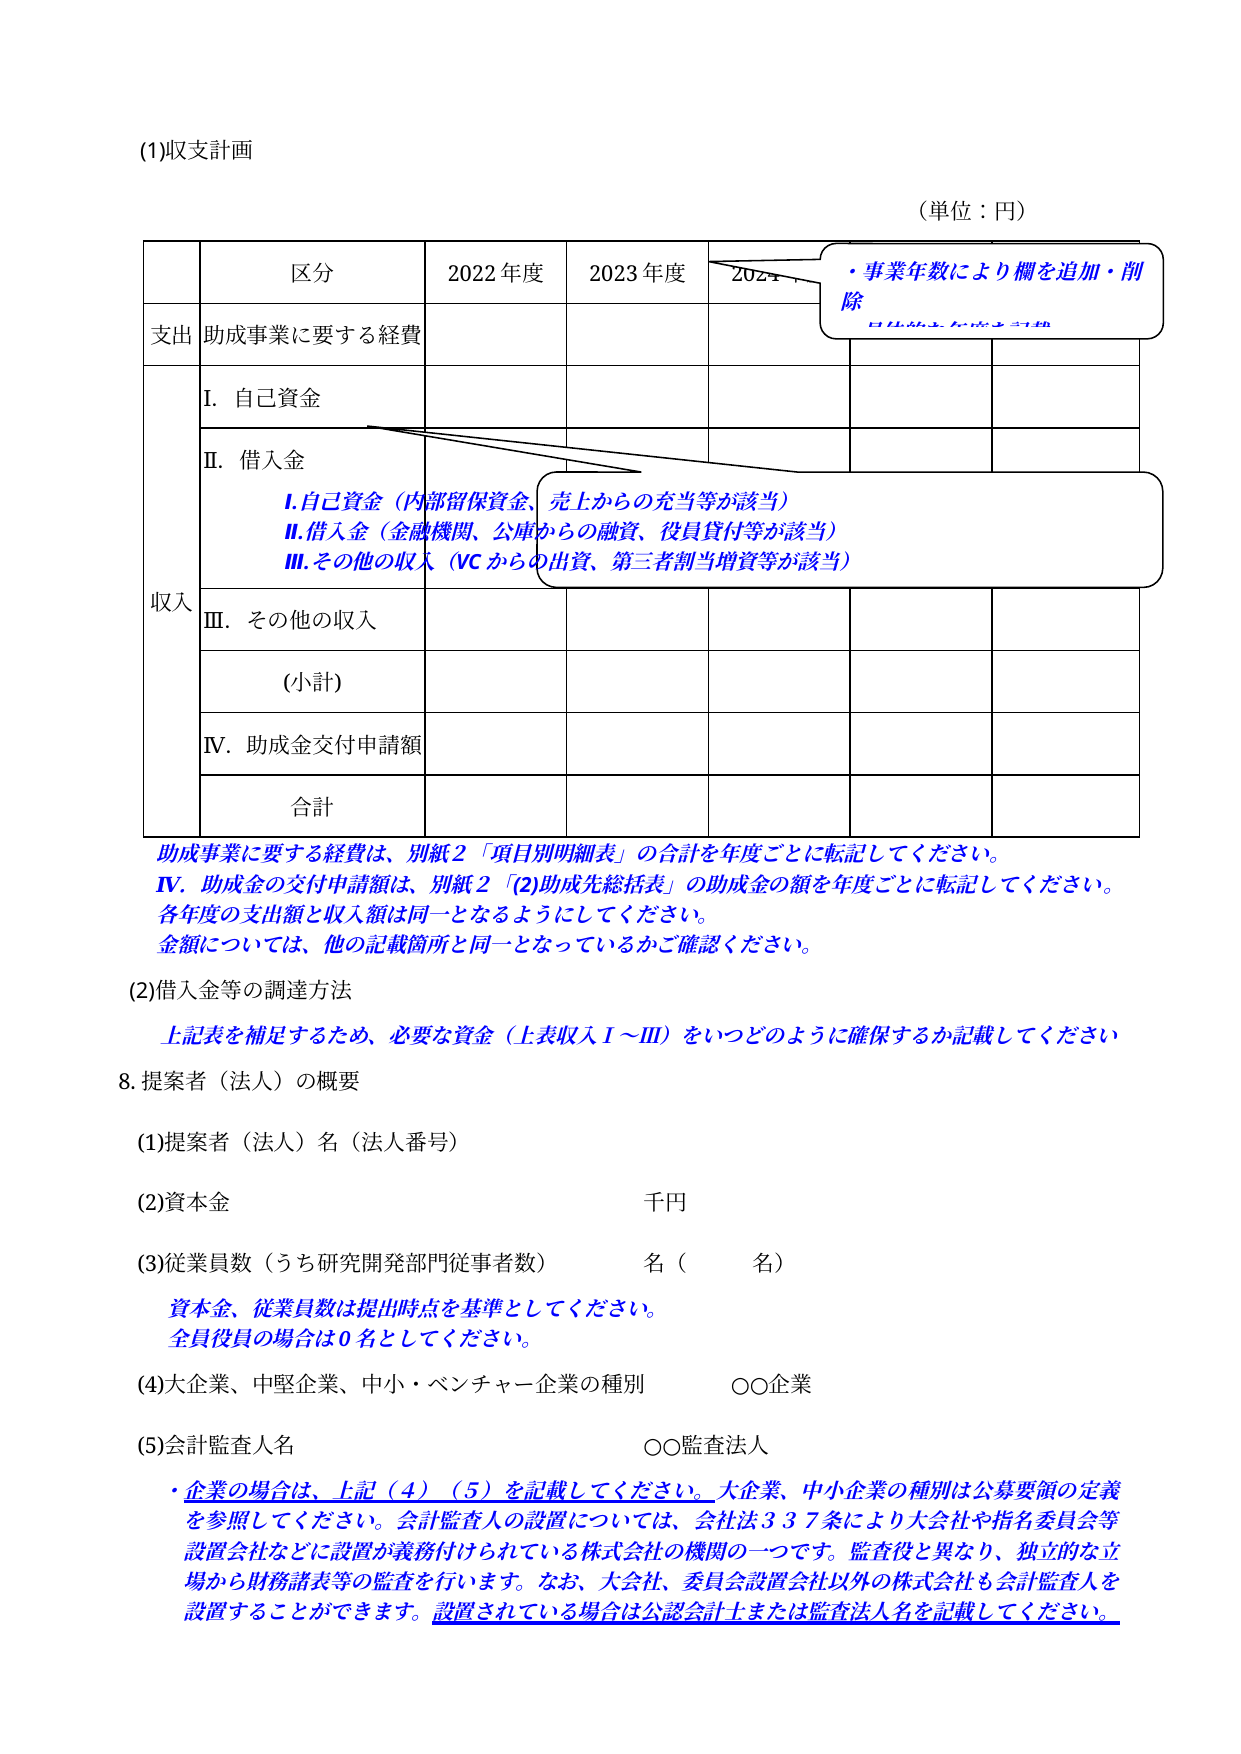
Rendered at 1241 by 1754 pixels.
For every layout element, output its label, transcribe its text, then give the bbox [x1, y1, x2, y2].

table_cell [567, 366, 708, 427]
table_cell [426, 651, 566, 712]
table_cell [426, 304, 566, 365]
text 全員役員の場合は0名としてください。 [118, 1323, 1122, 1353]
table_cell Ⅰ．自己資金 [201, 366, 424, 427]
table_cell [709, 713, 849, 774]
table_cell [993, 776, 1139, 836]
table_cell [851, 651, 991, 712]
table_cell [567, 776, 708, 836]
table_header [144, 242, 199, 303]
text 各年度の支出額と収入額は同一となるようにしてください。 [118, 898, 1122, 929]
text 金額については、他の記載箇所と同一となっているかご確認ください。 [118, 929, 1122, 959]
text 8. 提案者（法人）の概要 [118, 1050, 1122, 1111]
table_cell [993, 429, 1139, 471]
table_cell [851, 776, 991, 836]
table_cell [426, 429, 566, 446]
table_cell 合計 [201, 776, 424, 836]
text （単位：円） [118, 180, 1122, 240]
table_cell [709, 366, 849, 427]
table_cell [993, 340, 1139, 365]
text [162, 1474, 1122, 1626]
text (4)大企業、中堅企業、中小・ベンチャー企業の種別 ○○企業 [118, 1353, 1122, 1414]
table_cell [567, 304, 708, 365]
table_cell (小計) [201, 651, 424, 712]
table_cell [426, 589, 566, 649]
table_cell [567, 589, 708, 649]
table_cell [709, 776, 849, 836]
table_cell [851, 589, 991, 649]
table_cell 支出 [144, 304, 199, 365]
table_cell Ⅱ．借入金 [201, 429, 424, 587]
table_header 区分 [201, 242, 424, 303]
table_header 2024年度 [709, 242, 833, 260]
table_cell [709, 589, 849, 649]
table_header 2022年度 [426, 242, 566, 303]
table_cell [426, 366, 566, 427]
table_cell [567, 651, 708, 712]
table_cell [851, 366, 991, 427]
table_cell Ⅳ．助成金交付申請額 [201, 713, 424, 774]
table_header 2024年度 [709, 263, 819, 303]
text (2)資本金 千円 [118, 1171, 1122, 1232]
text Ⅳ．助成金の交付申請額は、別紙２「(2)助成先総括表」の助成金の額を年度ごとに転記してください。 [118, 868, 1122, 898]
table_cell [567, 461, 624, 471]
table_header 2023年度 [567, 242, 708, 303]
text 資本金、従業員数は提出時点を基準としてください。 [118, 1292, 1122, 1323]
table_cell [993, 713, 1139, 774]
text (1)提案者（法人）名（法人番号） [118, 1111, 1122, 1171]
table_cell [567, 713, 708, 774]
table_cell [851, 429, 991, 471]
table_cell [851, 340, 991, 365]
text (3)従業員数（うち研究開発部門従事者数） 名（ 名） [118, 1232, 1122, 1292]
table_cell Ⅲ．その他の収入 [201, 589, 424, 649]
table_cell 助成事業に要する経費 [201, 304, 424, 365]
table_cell [709, 429, 849, 471]
table_cell 収入 [144, 366, 199, 836]
table_cell [709, 304, 849, 365]
text (2)借入金等の調達方法 [118, 959, 1122, 1019]
text (1)収支計画 [118, 119, 1122, 180]
table_cell [567, 429, 708, 461]
text (5)会計監査人名 ○○監査法人 [118, 1414, 1122, 1474]
table_cell [709, 651, 849, 712]
table_cell [993, 366, 1139, 427]
table_cell [851, 713, 991, 774]
table_cell [426, 713, 566, 774]
text 助成事業に要する経費は、別紙２「項目別明細表」の合計を年度ごとに転記してください。 [118, 838, 1122, 868]
table_cell [426, 437, 566, 587]
table_cell [993, 589, 1139, 649]
table_cell [426, 776, 566, 836]
text 上記表を補足するため、必要な資金（上表収入Ⅰ～Ⅲ）をいつどのように確保するか記載してください [118, 1019, 1122, 1050]
table_cell [993, 651, 1139, 712]
